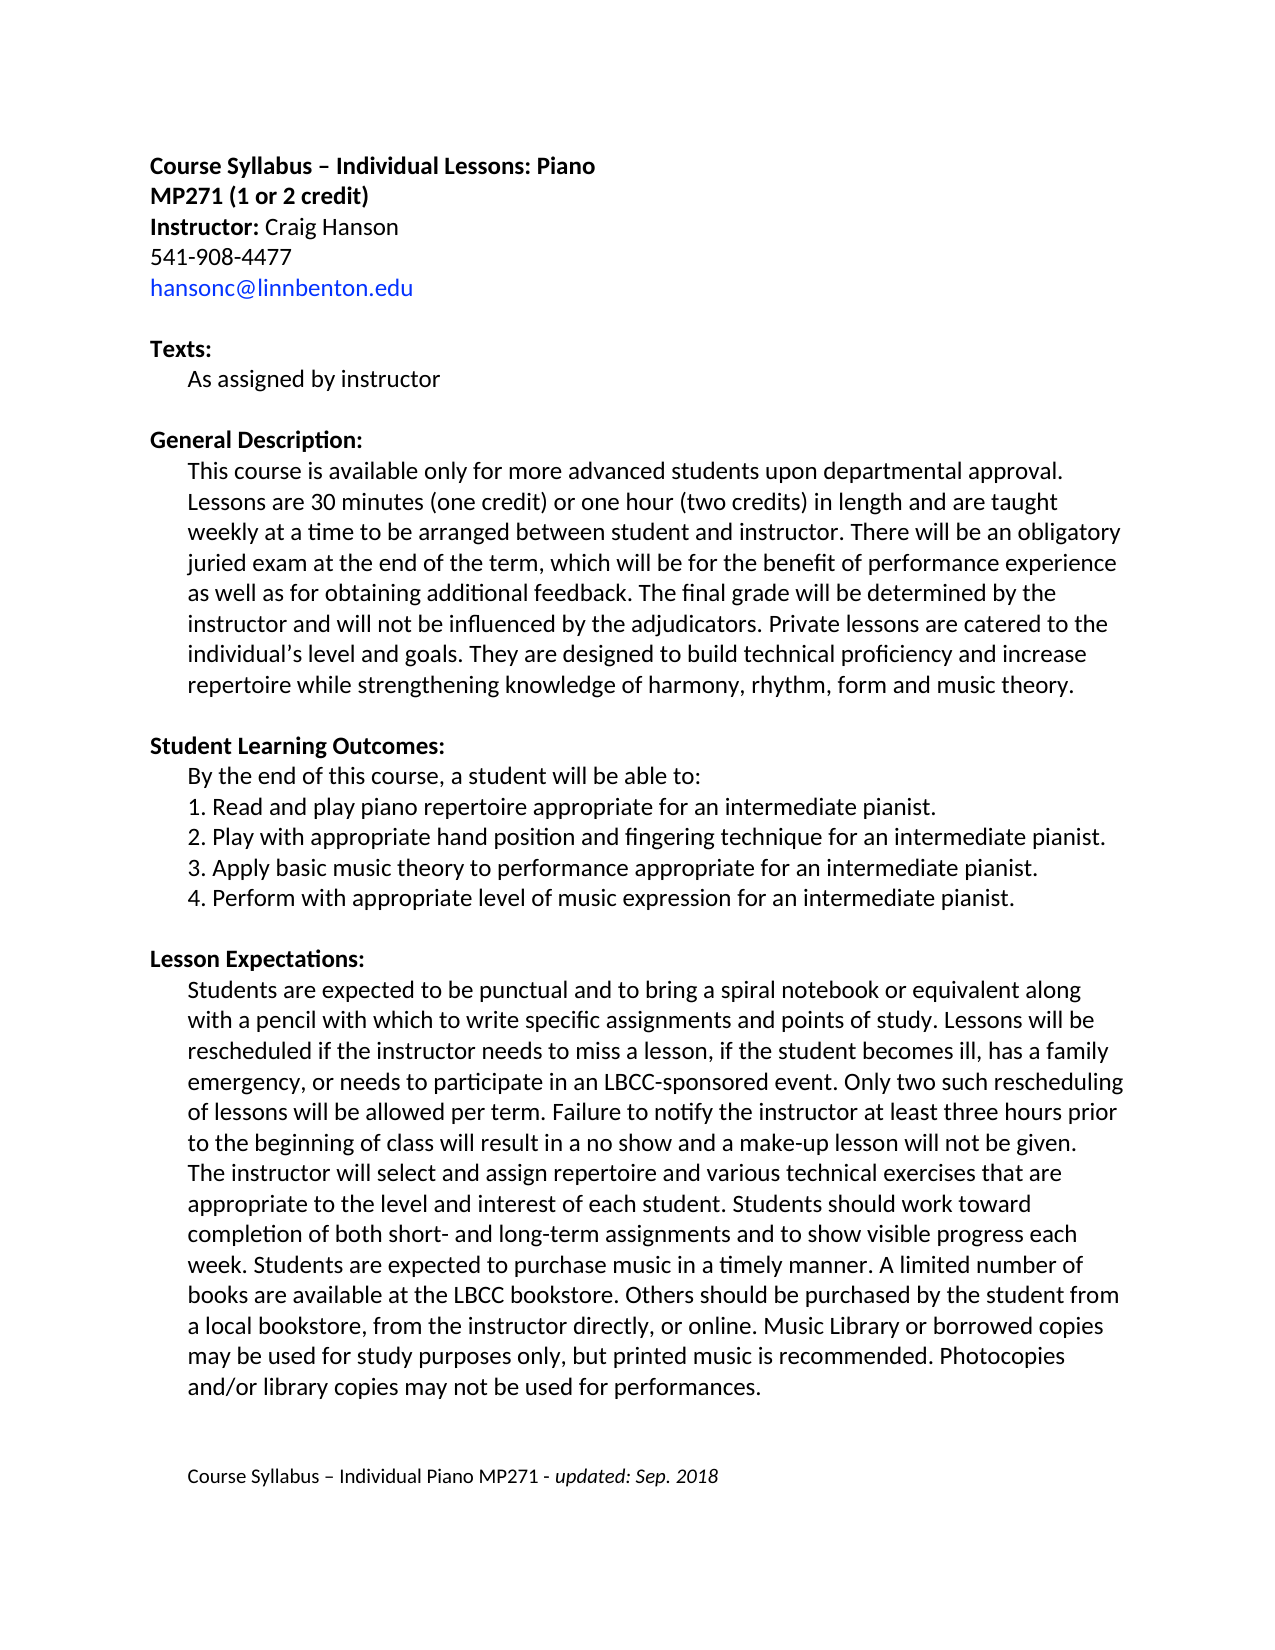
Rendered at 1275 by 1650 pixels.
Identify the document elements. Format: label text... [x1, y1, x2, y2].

text Student Learning Outcomes: [150, 730, 1125, 760]
text General Description: [150, 425, 1125, 455]
text appropriate to the level and interest of each student. Students should work toward completion of both short- and long-term assignments and to show visible progress each week. Students are expected to purchase music in a timely manner. A limited number of books are available at the LBCC bookstore. Others should be purchased by the student from a local bookstore, from the instructor directly, or online. Music Library or borrowed copies may be used for study purposes only, but printed music is recommended. Photocopies and/or library copies may not be used for performances. [187, 1188, 1125, 1401]
text Students are expected to be punctual and to bring a spiral notebook or equivalent along with a pencil with which to write specific assignments and points of study. Lessons will be rescheduled if the instructor needs to miss a lesson, if the student becomes ill, has a family emergency, or needs to participate in an LBCC-sponsored event. Only two such rescheduling of lessons will be allowed per term. Failure to notify the instructor at least three hours prior to the beginning of class will result in a no show and a make-up lesson will not be given. [187, 974, 1125, 1157]
text MP271 (1 or 2 credit) [150, 181, 1125, 211]
text By the end of this course, a student will be able to: [187, 760, 1125, 791]
text 541-908-4477 [150, 242, 1125, 272]
text This course is available only for more advanced students upon departmental approval. Lessons are 30 minutes (one credit) or one hour (two credits) in length and are taught weekly at a time to be arranged between student and instructor. There will be an obligatory juried exam at the end of the term, which will be for the benefit of performance experience as well as for obtaining additional feedback. The final grade will be determined by the instructor and will not be influenced by the adjudicators. Private lessons are catered to the individual’s level and goals. They are designed to build technical proficiency and increase repertoire while strengthening knowledge of harmony, rhythm, form and music theory. [187, 455, 1125, 699]
text Lesson Expectations: [150, 943, 1125, 974]
text Instructor: Craig Hanson [150, 211, 1125, 242]
text hansonc@linnbenton.edu [150, 272, 1125, 303]
text The instructor will select and assign repertoire and various technical exercises that are [187, 1157, 1125, 1188]
text As assigned by instructor [150, 364, 1125, 394]
text 2. Play with appropriate hand position and fingering technique for an intermediate pianist. [187, 821, 1125, 852]
text Course Syllabus – Individual Lessons: Piano [150, 150, 1125, 181]
text 3. Apply basic music theory to performance appropriate for an intermediate pianist. [187, 852, 1125, 882]
text 1. Read and play piano repertoire appropriate for an intermediate pianist. [187, 791, 1125, 821]
text Texts: [150, 333, 1125, 364]
text 4. Perform with appropriate level of music expression for an intermediate pianist. [187, 882, 1125, 913]
